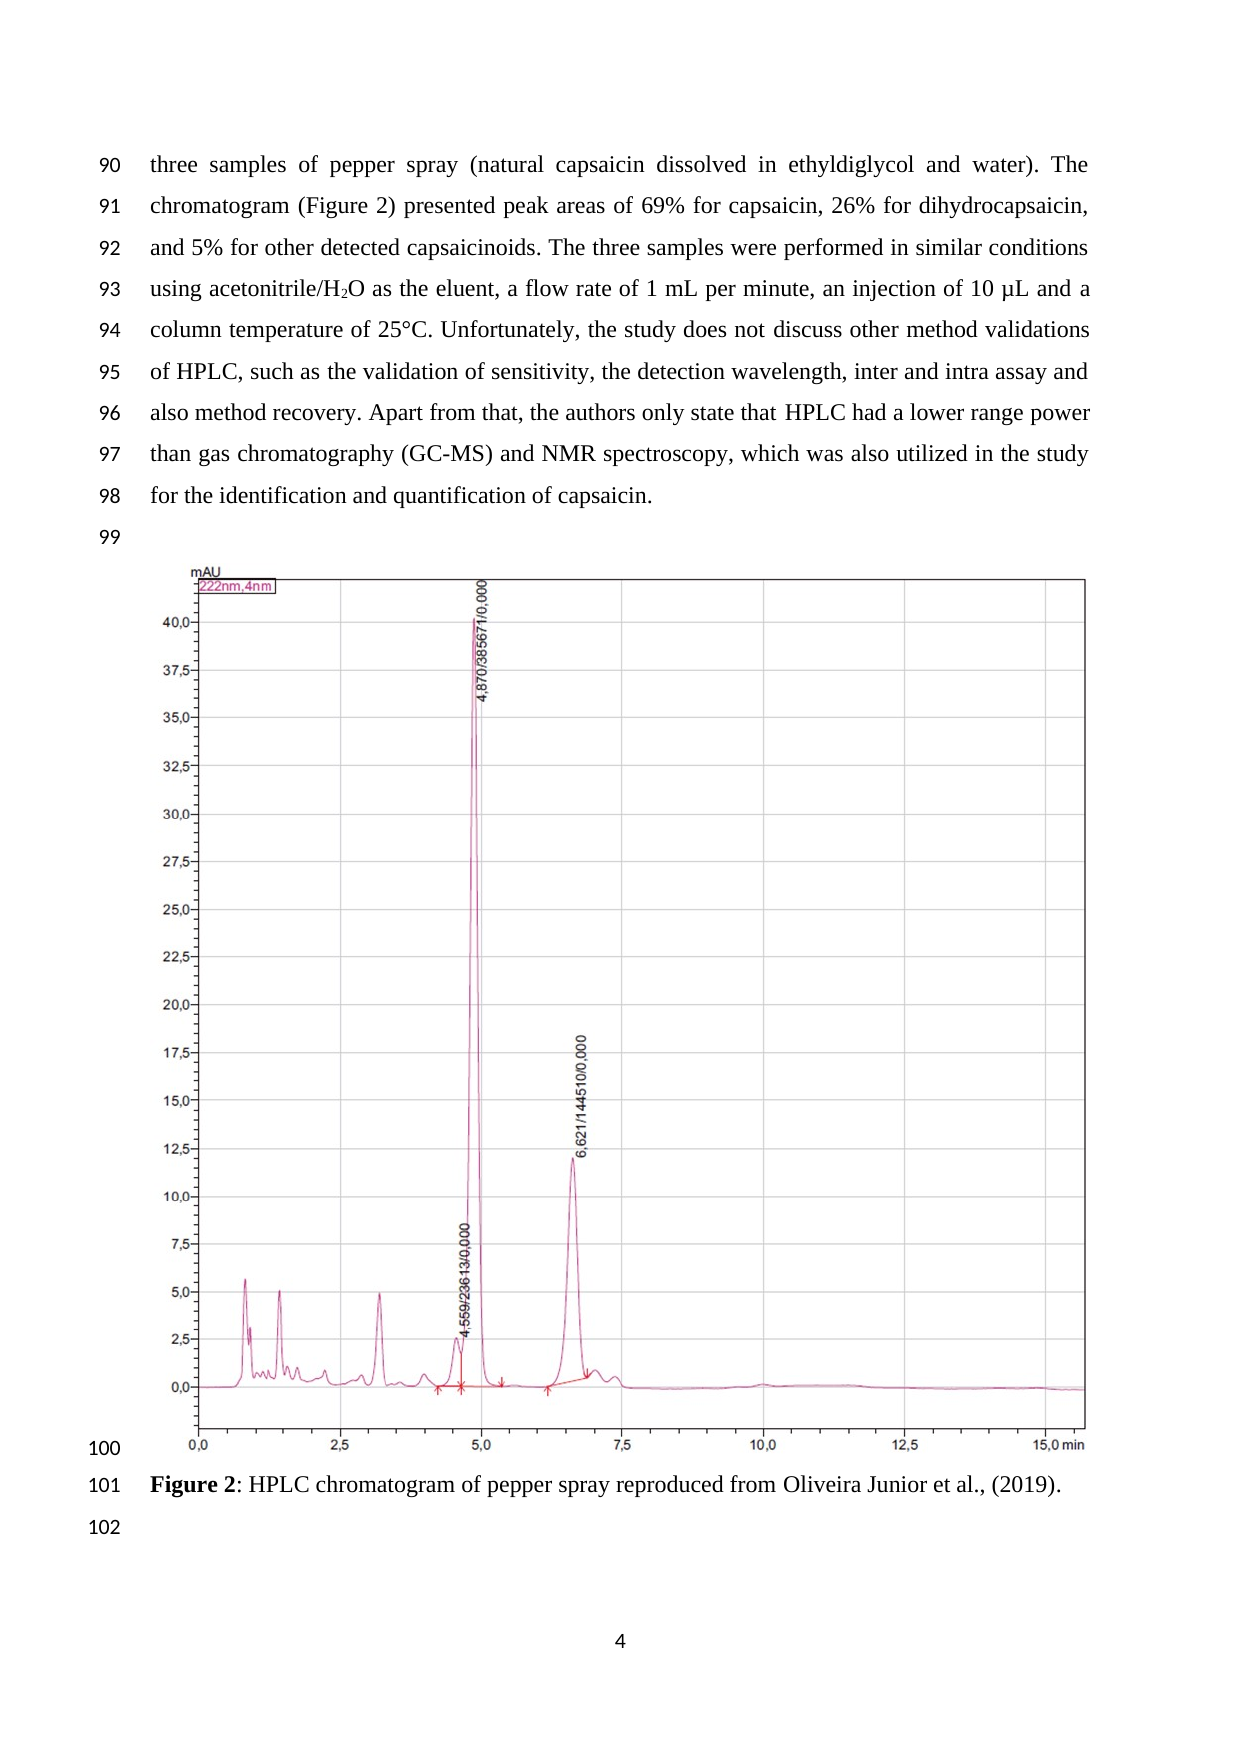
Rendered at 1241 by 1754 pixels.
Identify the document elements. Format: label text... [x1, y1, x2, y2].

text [150, 150, 1090, 508]
picture [150, 563, 1092, 1456]
text Figure 2: HPLC chromatogram of pepper spray reproduced from Oliveira Junior et al., (2019). [150, 1470, 1090, 1497]
